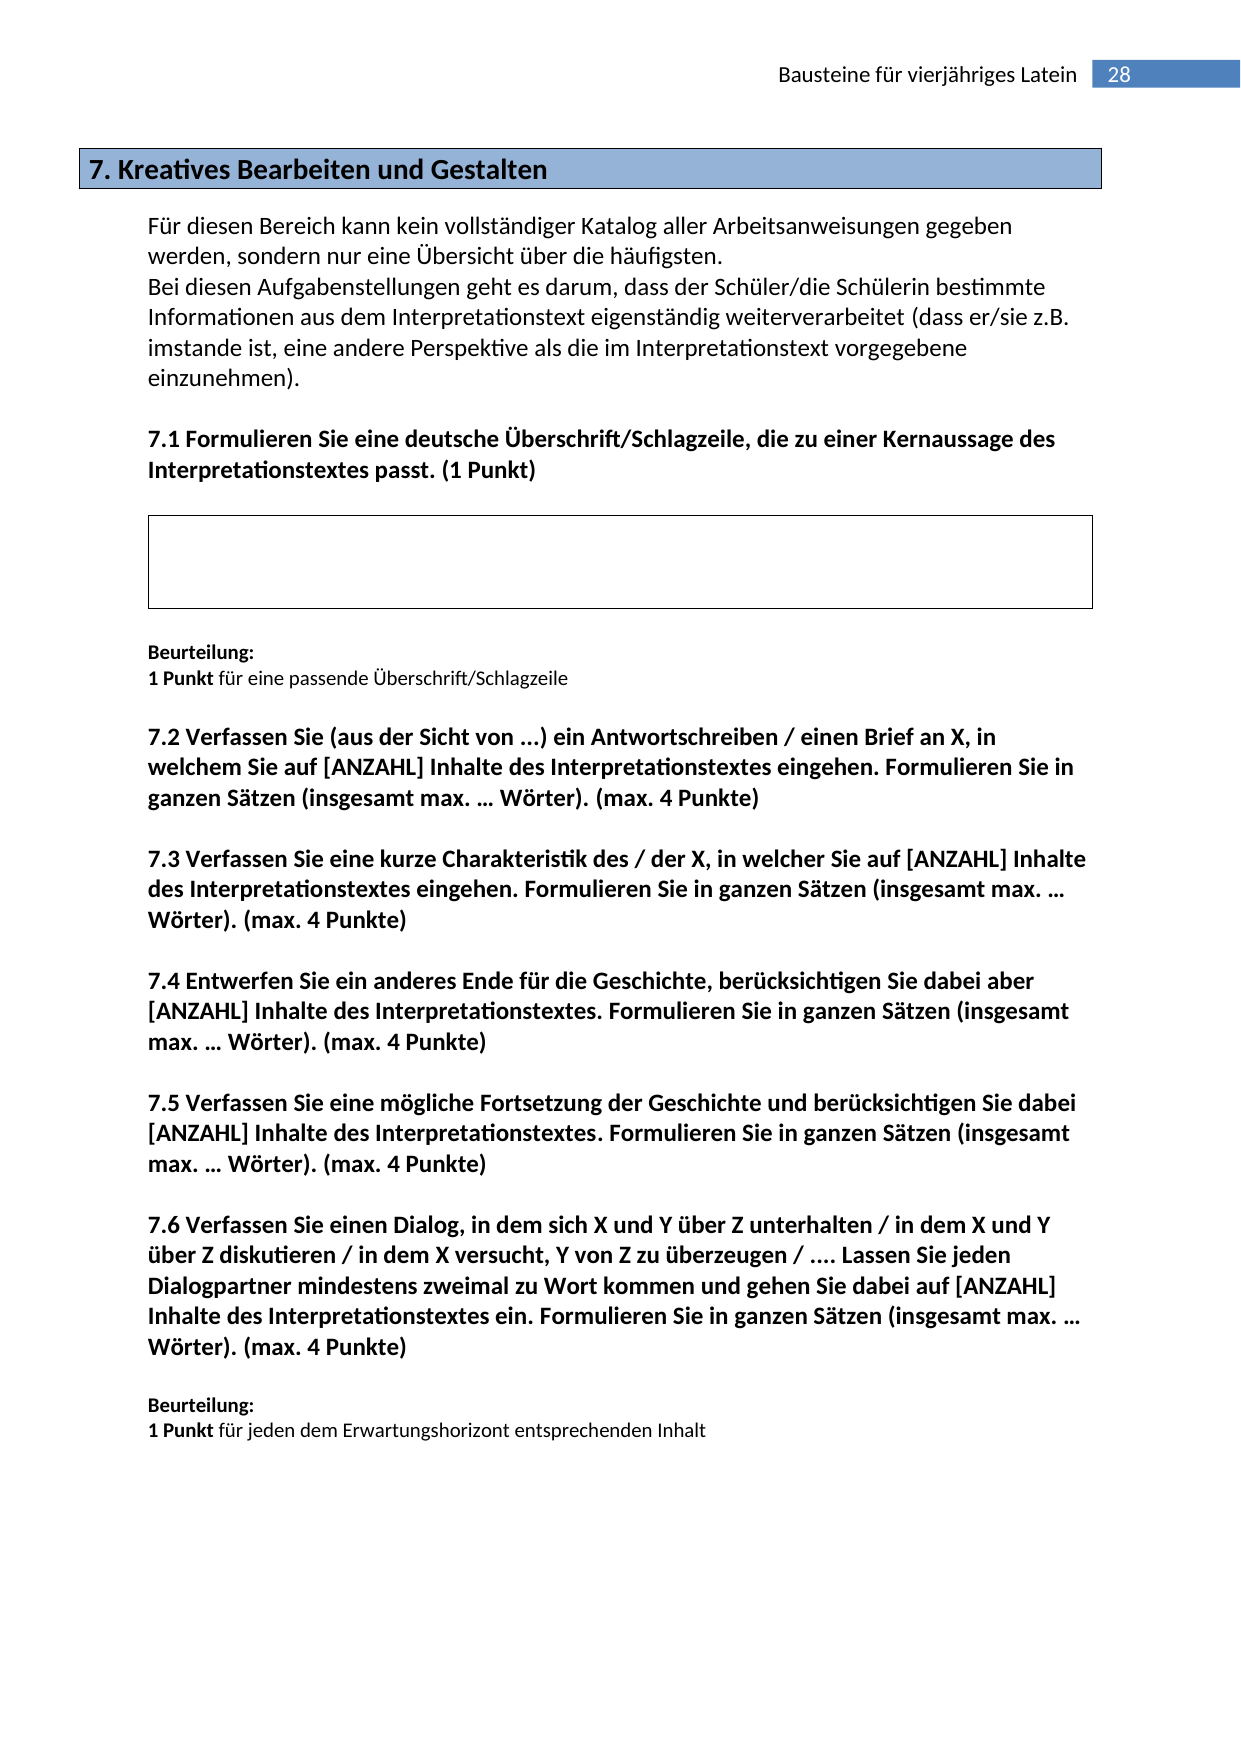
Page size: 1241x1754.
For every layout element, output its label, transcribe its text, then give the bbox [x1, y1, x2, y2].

table_header [149, 516, 1092, 608]
text 1 Punkt für eine passende Überschrift/Schlagzeile [148, 665, 1092, 690]
text 7.6 Verfassen Sie einen Dialog, in dem sich X und Y über Z unterhalten / in dem X und Y über Z diskutieren / in dem X versucht, Y von Z zu überzeugen / .... Lassen Sie jeden Dialogpartner mindestens zweimal zu Wort kommen und gehen Sie dabei auf [ANZAHL] Inhalte des Interpretationstextes ein. Formulieren Sie in ganzen Sätzen (insgesamt max. … Wörter). (max. 4 Punkte) [148, 1209, 1092, 1362]
text 7.3 Verfassen Sie eine kurze Charakteristik des / der X, in welcher Sie auf [ANZAHL] Inhalte des Interpretationstextes eingehen. Formulieren Sie in ganzen Sätzen (insgesamt max. … Wörter). (max. 4 Punkte) [148, 843, 1092, 934]
text Beurteilung: [148, 1392, 1092, 1417]
text Beurteilung: [148, 639, 1092, 665]
text Für diesen Bereich kann kein vollständiger Katalog aller Arbeitsanweisungen gegeben werden, sondern nur eine Übersicht über die häufigsten. [148, 210, 1092, 271]
text 7.5 Verfassen Sie eine mögliche Fortsetzung der Geschichte und berücksichtigen Sie dabei [ANZAHL] Inhalte des Interpretationstextes. Formulieren Sie in ganzen Sätzen (insgesamt max. … Wörter). (max. 4 Punkte) [148, 1087, 1092, 1178]
text Bei diesen Aufgabenstellungen geht es darum, dass der Schüler/die Schülerin bestimmte Informationen aus dem Interpretationstext eigenständig weiterverarbeitet (dass er/sie z.B. imstande ist, eine andere Perspektive als die im Interpretationstext vorgegebene einzunehmen). [148, 271, 1092, 393]
text 1 Punkt für jeden dem Erwartungshorizont entsprechenden Inhalt [148, 1417, 1092, 1443]
text 7.2 Verfassen Sie (aus der Sicht von ...) ein Antwortschreiben / einen Brief an X, in welchem Sie auf [ANZAHL] Inhalte des Interpretationstextes eingehen. Formulieren Sie in ganzen Sätzen (insgesamt max. … Wörter). (max. 4 Punkte) [148, 721, 1092, 812]
text 7. Kreatives Bearbeiten und Gestalten [80, 149, 1101, 188]
text 7.4 Entwerfen Sie ein anderes Ende für die Geschichte, berücksichtigen Sie dabei aber [ANZAHL] Inhalte des Interpretationstextes. Formulieren Sie in ganzen Sätzen (insgesamt max. … Wörter). (max. 4 Punkte) [148, 965, 1092, 1056]
text 7.1 Formulieren Sie eine deutsche Überschrift/Schlagzeile, die zu einer Kernaussage des Interpretationstextes passt. (1 Punkt) [148, 423, 1092, 484]
